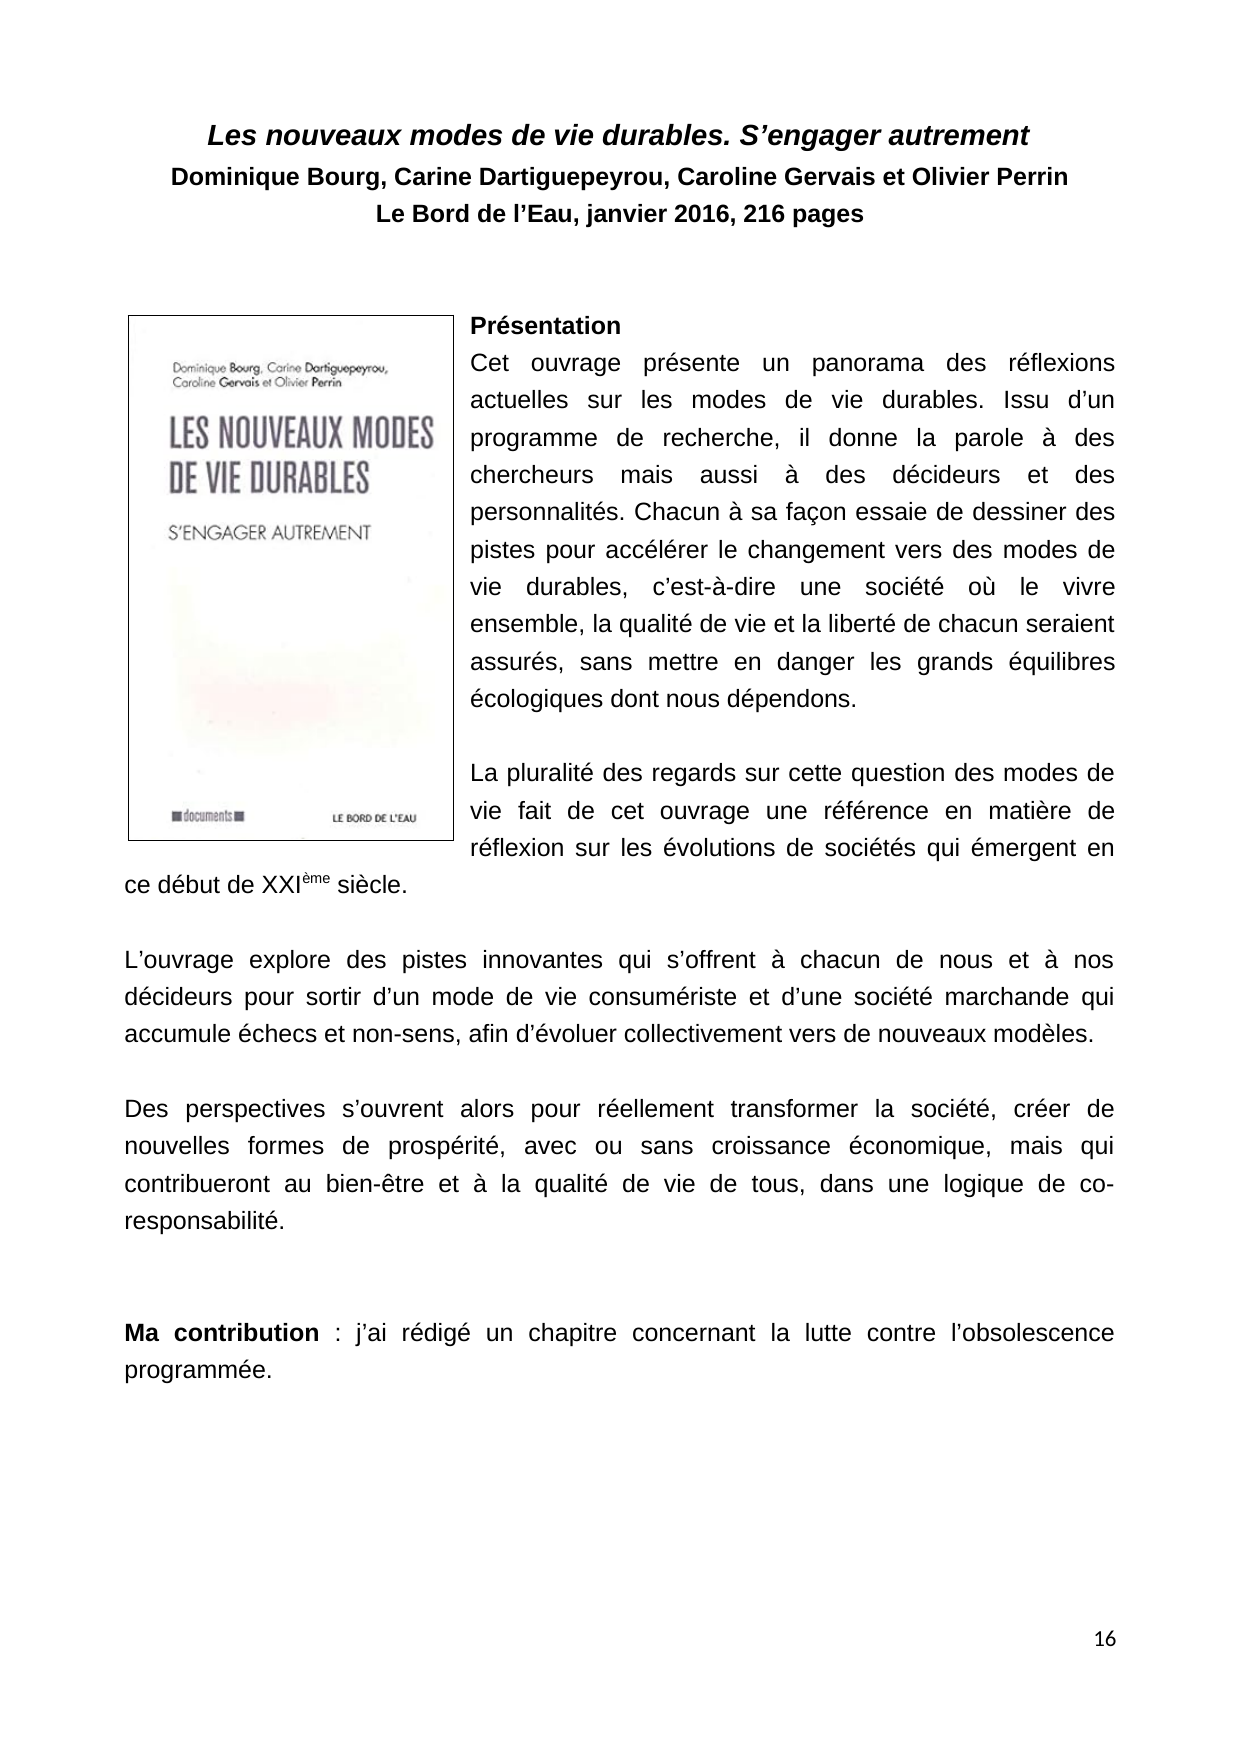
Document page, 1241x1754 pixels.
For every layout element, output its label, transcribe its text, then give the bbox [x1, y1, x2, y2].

text Le Bord de l’Eau, janvier 2016, 216 pages [124, 199, 1116, 228]
text Des perspectives s’ouvrent alors pour réellement transformer la société, créer de nouvelles formes de prospérité, avec ou sans croissance économique, mais qui contribueront au bien-être et à la qualité de vie de tous, dans une logique de co-responsabilité. [124, 1094, 1116, 1234]
text Présentation [124, 311, 1116, 339]
picture [129, 316, 452, 839]
text Ma contribution : j’ai rédigé un chapitre concernant la lutte contre l’obsolescence programmée. [124, 1318, 1116, 1384]
text L’ouvrage explore des pistes innovantes qui s’offrent à chacun de nous et à nos décideurs pour sortir d’un mode de vie consumériste et d’une société marchande qui accumule échecs et non-sens, afin d’évoluer collectivement vers de nouveaux modèles. [124, 945, 1116, 1048]
text Cet ouvrage présente un panorama des réflexions actuelles sur les modes de vie durables. Issu d’un programme de recherche, il donne la parole à des chercheurs mais aussi à des décideurs et des personnalités. Chacun à sa façon essaie de dessiner des pistes pour accélérer le changement vers des modes de vie durables, c’est-à-dire une société où le vivre ensemble, la qualité de vie et la liberté de chacun seraient assurés, sans mettre en danger les grands équilibres écologiques dont nous dépendons. [454, 348, 1116, 712]
text La pluralité des regards sur cette question des modes de vie fait de cet ouvrage une référence en matière de réflexion sur les évolutions de sociétés qui émergent en ce début de XXIème siècle. [124, 758, 1116, 899]
text Dominique Bourg, Carine Dartiguepeyrou, Caroline Gervais et Olivier Perrin [124, 162, 1116, 190]
text Les nouveaux modes de vie durables. S’engager autrement [124, 118, 1116, 152]
